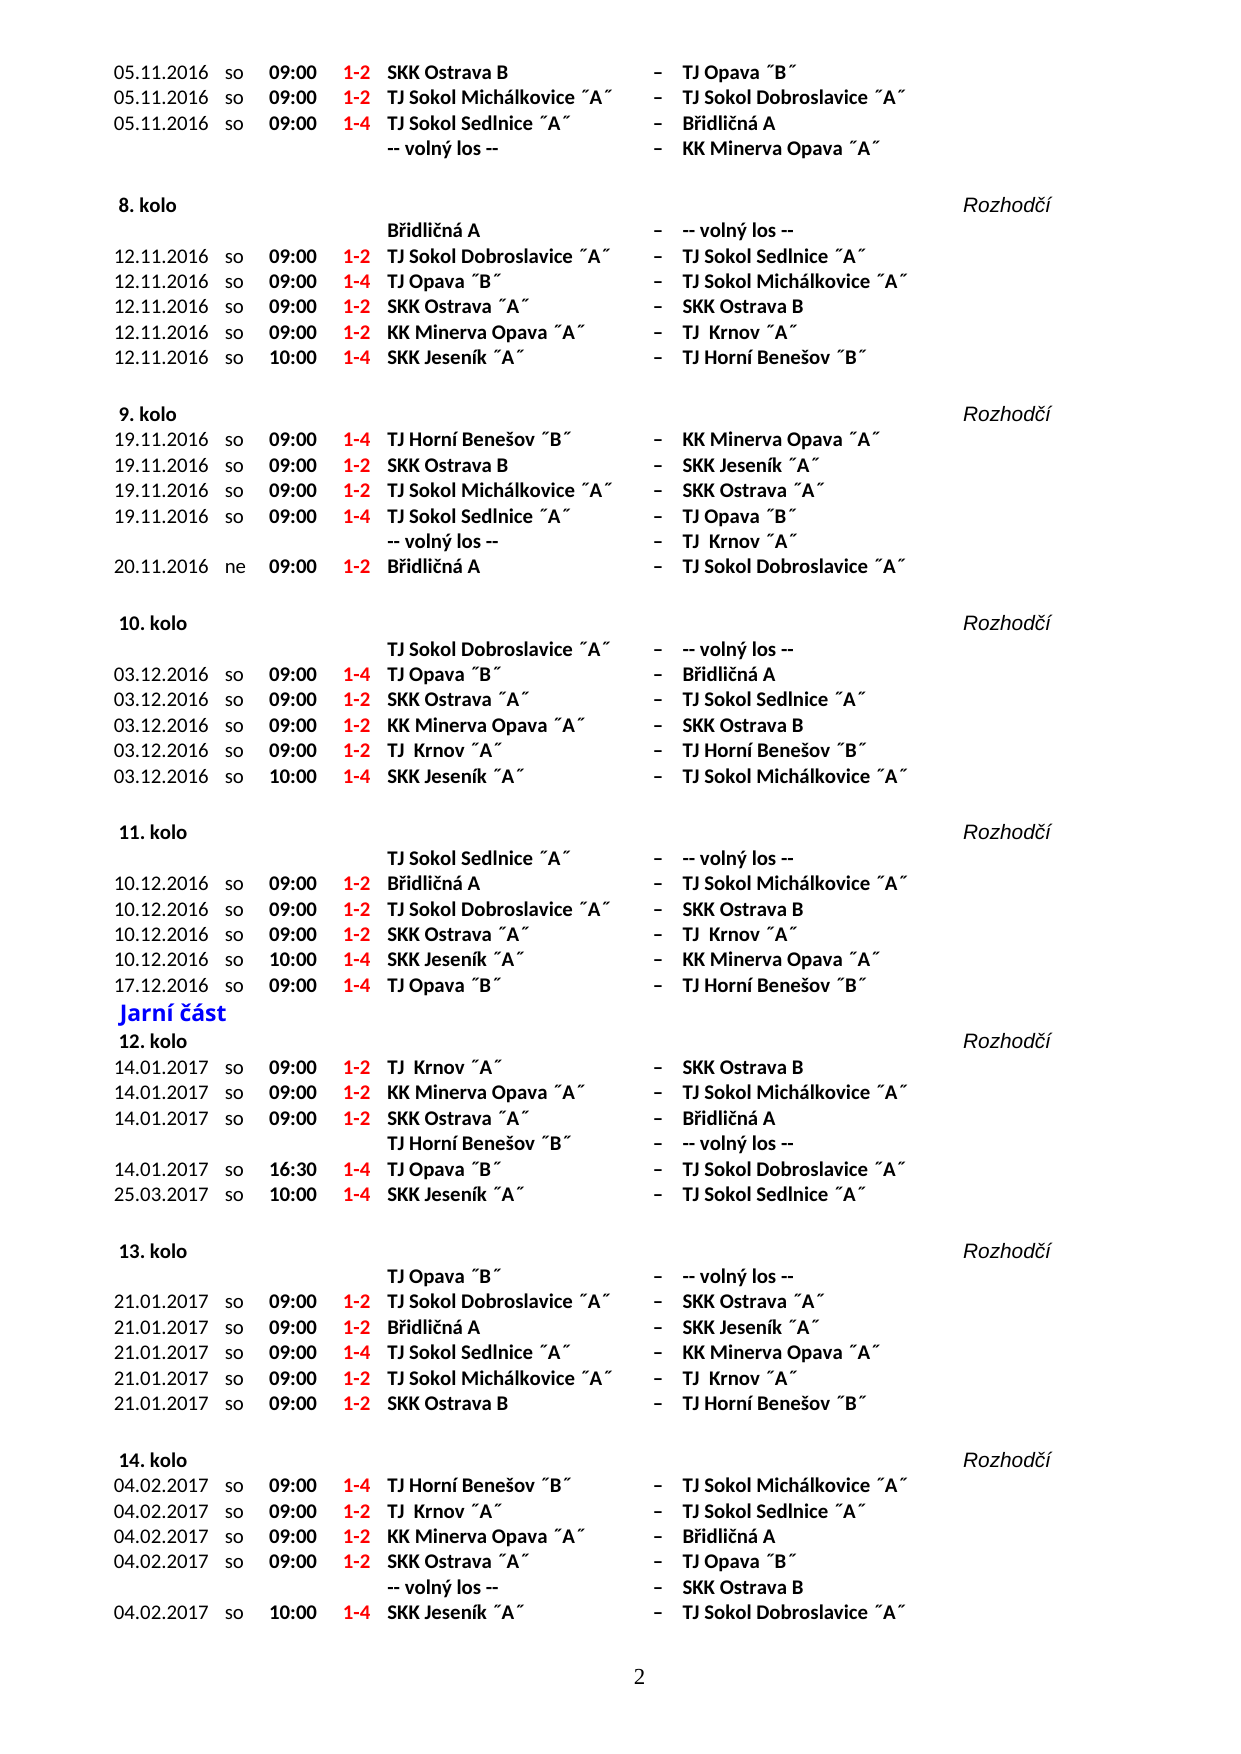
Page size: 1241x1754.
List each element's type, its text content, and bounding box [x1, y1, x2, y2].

text 21.01.2017 so 09:00 1-2 TJ Sokol Dobroslavice ˝A˝ – SKK Ostrava ˝A˝ [114, 1289, 1137, 1314]
text -- volný los -- – SKK Ostrava B [114, 1574, 1137, 1599]
text 14.01.2017 so 09:00 1-2 TJ Krnov ˝A˝ – SKK Ostrava B [114, 1054, 1137, 1079]
text Břidličná A – -- volný los -- [114, 217, 1137, 243]
text 19.11.2016 so 09:00 1-2 SKK Ostrava B – SKK Jeseník ˝A˝ [114, 452, 1137, 477]
text 10.12.2016 so 09:00 1-2 SKK Ostrava ˝A˝ – TJ Krnov ˝A˝ [114, 921, 1137, 947]
text 12.11.2016 so 09:00 1-2 SKK Ostrava ˝A˝ – SKK Ostrava B [114, 294, 1137, 319]
text 12.11.2016 so 09:00 1-2 KK Minerva Opava ˝A˝ – TJ Krnov ˝A˝ [114, 319, 1137, 344]
text 8. kolo Rozhodčí [114, 161, 1137, 217]
text TJ Opava ˝B˝ – -- volný los -- [114, 1263, 1137, 1289]
text 9. kolo Rozhodčí [114, 370, 1137, 427]
text 04.02.2017 so 09:00 1-2 KK Minerva Opava ˝A˝ – Břidličná A [114, 1523, 1137, 1549]
text 14.01.2017 so 09:00 1-2 KK Minerva Opava ˝A˝ – TJ Sokol Michálkovice ˝A˝ [114, 1079, 1137, 1105]
text 11. kolo Rozhodčí [114, 788, 1137, 845]
text 21.01.2017 so 09:00 1-4 TJ Sokol Sedlnice ˝A˝ – KK Minerva Opava ˝A˝ [114, 1339, 1137, 1365]
text 12.11.2016 so 09:00 1-4 TJ Opava ˝B˝ – TJ Sokol Michálkovice ˝A˝ [114, 268, 1137, 294]
text 12. kolo Rozhodčí [114, 997, 1137, 1054]
text 13. kolo Rozhodčí [114, 1207, 1137, 1263]
text TJ Sokol Dobroslavice ˝A˝ – -- volný los -- [114, 636, 1137, 661]
text 03.12.2016 so 09:00 1-2 SKK Ostrava ˝A˝ – TJ Sokol Sedlnice ˝A˝ [114, 687, 1137, 712]
text 04.02.2017 so 09:00 1-2 TJ Krnov ˝A˝ – TJ Sokol Sedlnice ˝A˝ [114, 1498, 1137, 1523]
text 05.11.2016 so 09:00 1-2 SKK Ostrava B – TJ Opava ˝B˝ [114, 59, 1137, 84]
text 10. kolo Rozhodčí [114, 579, 1137, 636]
text 14. kolo Rozhodčí [114, 1416, 1137, 1472]
text 19.11.2016 so 09:00 1-4 TJ Sokol Sedlnice ˝A˝ – TJ Opava ˝B˝ [114, 503, 1137, 528]
text 21.01.2017 so 09:00 1-2 TJ Sokol Michálkovice ˝A˝ – TJ Krnov ˝A˝ [114, 1365, 1137, 1390]
text 04.02.2017 so 09:00 1-4 TJ Horní Benešov ˝B˝ – TJ Sokol Michálkovice ˝A˝ [114, 1472, 1137, 1498]
text 03.12.2016 so 09:00 1-4 TJ Opava ˝B˝ – Břidličná A [114, 661, 1137, 687]
text TJ Horní Benešov ˝B˝ – -- volný los -- [114, 1130, 1137, 1156]
text 05.11.2016 so 09:00 1-2 TJ Sokol Michálkovice ˝A˝ – TJ Sokol Dobroslavice ˝A˝ [114, 84, 1137, 110]
text 10.12.2016 so 09:00 1-2 TJ Sokol Dobroslavice ˝A˝ – SKK Ostrava B [114, 896, 1137, 921]
text 03.12.2016 so 10:00 1-4 SKK Jeseník ˝A˝ – TJ Sokol Michálkovice ˝A˝ [114, 763, 1137, 788]
text 12.11.2016 so 10:00 1-4 SKK Jeseník ˝A˝ – TJ Horní Benešov ˝B˝ [114, 344, 1137, 370]
text 10.12.2016 so 10:00 1-4 SKK Jeseník ˝A˝ – KK Minerva Opava ˝A˝ [114, 947, 1137, 972]
text 21.01.2017 so 09:00 1-2 SKK Ostrava B – TJ Horní Benešov ˝B˝ [114, 1390, 1137, 1416]
text 10.12.2016 so 09:00 1-2 Břidličná A – TJ Sokol Michálkovice ˝A˝ [114, 870, 1137, 896]
text 20.11.2016 ne 09:00 1-2 Břidličná A – TJ Sokol Dobroslavice ˝A˝ [114, 554, 1137, 579]
text -- volný los -- – TJ Krnov ˝A˝ [114, 528, 1137, 554]
text 03.12.2016 so 09:00 1-2 KK Minerva Opava ˝A˝ – SKK Ostrava B [114, 712, 1137, 737]
text 03.12.2016 so 09:00 1-2 TJ Krnov ˝A˝ – TJ Horní Benešov ˝B˝ [114, 737, 1137, 763]
text 04.02.2017 so 10:00 1-4 SKK Jeseník ˝A˝ – TJ Sokol Dobroslavice ˝A˝ [114, 1599, 1137, 1625]
text 05.11.2016 so 09:00 1-4 TJ Sokol Sedlnice ˝A˝ – Břidličná A [114, 110, 1137, 135]
text 14.01.2017 so 09:00 1-2 SKK Ostrava ˝A˝ – Břidličná A [114, 1105, 1137, 1130]
text 17.12.2016 so 09:00 1-4 TJ Opava ˝B˝ – TJ Horní Benešov ˝B˝ [114, 972, 1137, 997]
text 12.11.2016 so 09:00 1-2 TJ Sokol Dobroslavice ˝A˝ – TJ Sokol Sedlnice ˝A˝ [114, 243, 1137, 268]
text 04.02.2017 so 09:00 1-2 SKK Ostrava ˝A˝ – TJ Opava ˝B˝ [114, 1549, 1137, 1574]
text 19.11.2016 so 09:00 1-2 TJ Sokol Michálkovice ˝A˝ – SKK Ostrava ˝A˝ [114, 477, 1137, 503]
text 14.01.2017 so 16:30 1-4 TJ Opava ˝B˝ – TJ Sokol Dobroslavice ˝A˝ [114, 1156, 1137, 1181]
text -- volný los -- – KK Minerva Opava ˝A˝ [114, 135, 1137, 161]
text 21.01.2017 so 09:00 1-2 Břidličná A – SKK Jeseník ˝A˝ [114, 1314, 1137, 1339]
text 25.03.2017 so 10:00 1-4 SKK Jeseník ˝A˝ – TJ Sokol Sedlnice ˝A˝ [114, 1181, 1137, 1207]
text TJ Sokol Sedlnice ˝A˝ – -- volný los -- [114, 845, 1137, 870]
text 19.11.2016 so 09:00 1-4 TJ Horní Benešov ˝B˝ – KK Minerva Opava ˝A˝ [114, 427, 1137, 452]
